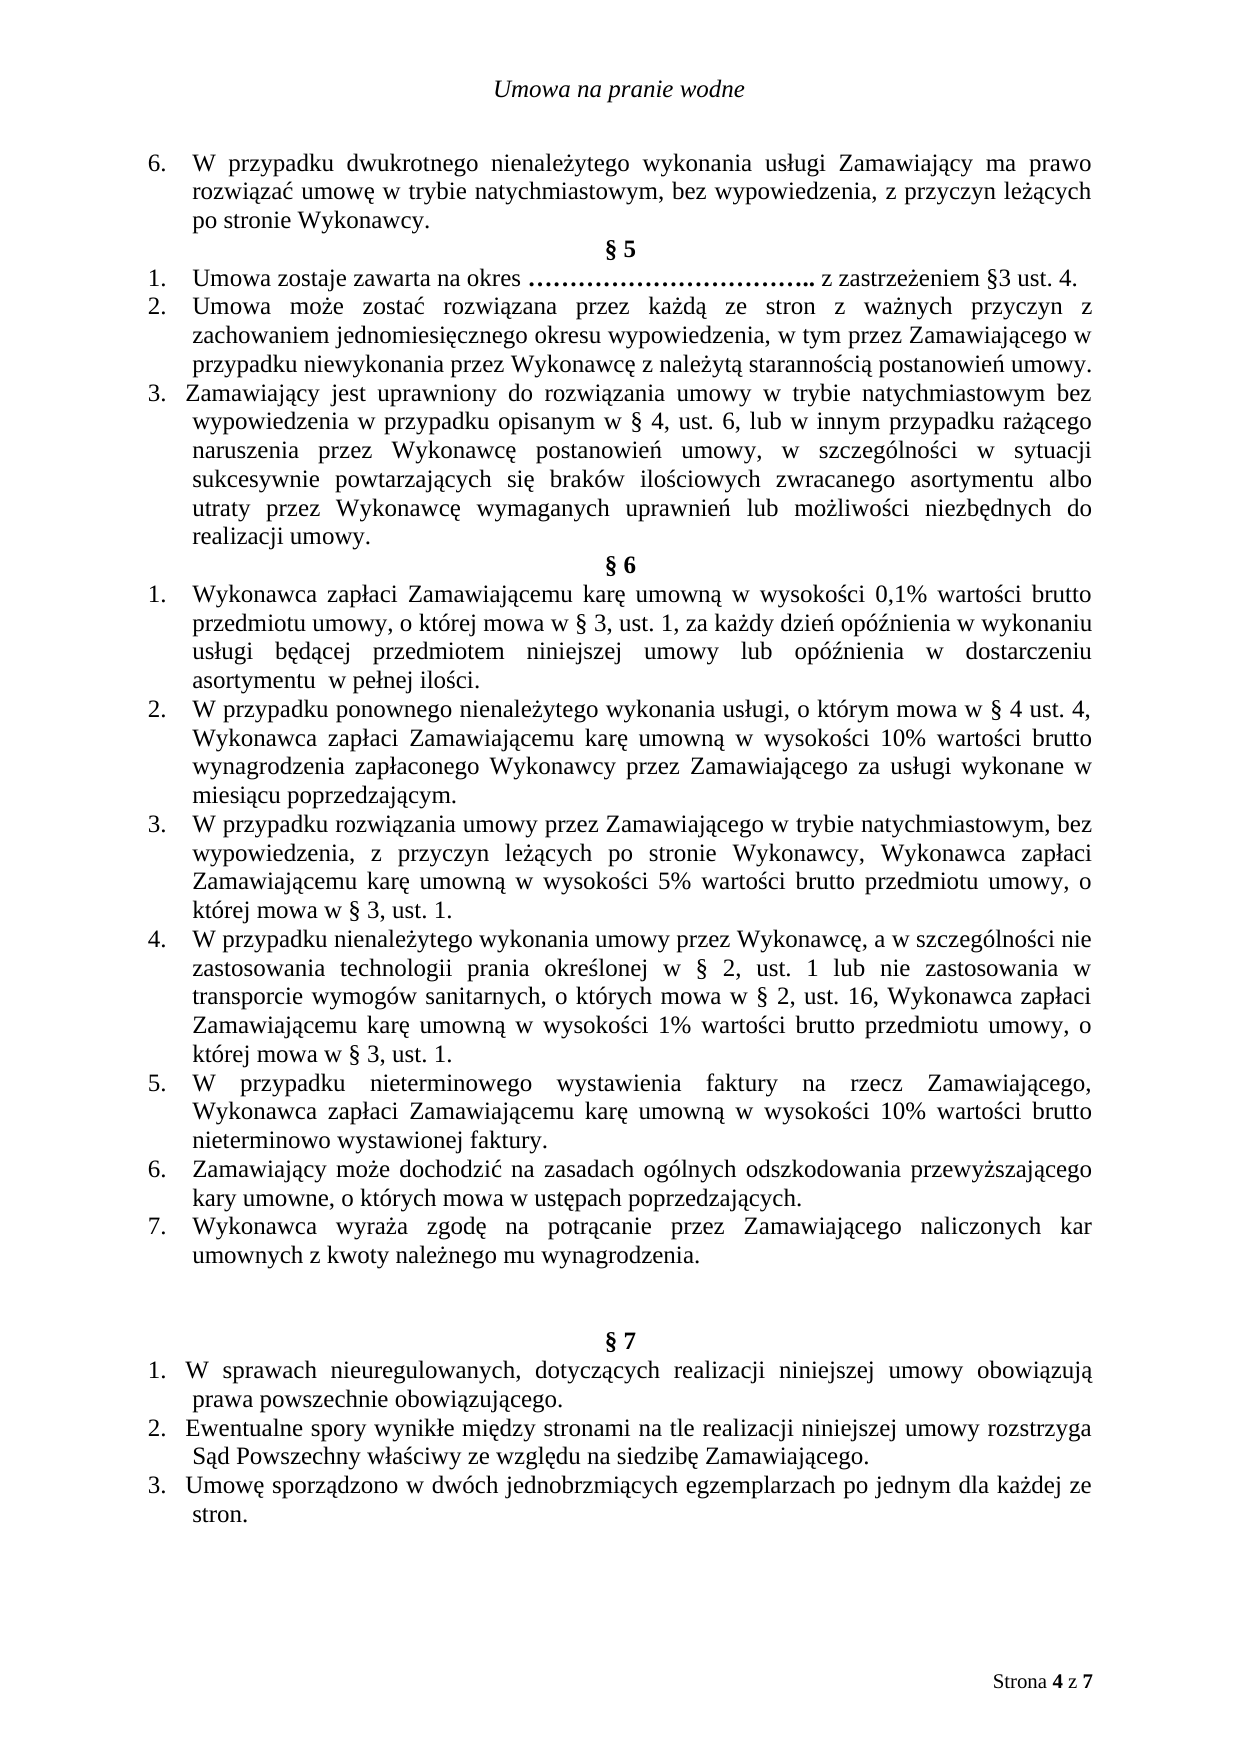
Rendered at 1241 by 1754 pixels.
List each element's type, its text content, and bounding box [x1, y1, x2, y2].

list Wykonawca wyraża zgodę na potrącanie przez Zamawiającego naliczonych kar umownych z kwoty należnego mu wynagrodzenia. [148, 1211, 1093, 1269]
list Umowę sporządzono w dwóch jednobrzmiących egzemplarzach po jednym dla każdej ze stron. [148, 1470, 1093, 1528]
list W przypadku ponownego nienależytego wykonania usługi, o którym mowa w § 4 ust. 4, Wykonawca zapłaci Zamawiającemu karę umowną w wysokości 10% wartości brutto wynagrodzenia zapłaconego Wykonawcy przez Zamawiającego za usługi wykonane w miesiącu poprzedzającym. [148, 694, 1093, 809]
text § 7 [148, 1326, 1093, 1355]
list W przypadku rozwiązania umowy przez Zamawiającego w trybie natychmiastowym, bez wypowiedzenia, z przyczyn leżących po stronie Wykonawcy, Wykonawca zapłaci Zamawiającemu karę umowną w wysokości 5% wartości brutto przedmiotu umowy, o której mowa w § 3, ust. 1. [148, 809, 1093, 924]
list Umowa zostaje zawarta na okres …………………………….. z zastrzeżeniem §3 ust. 4. [148, 263, 1093, 291]
list Zamawiający może dochodzić na zasadach ogólnych odszkodowania przewyższającego kary umowne, o których mowa w ustępach poprzedzających. [148, 1154, 1093, 1211]
list Zamawiający jest uprawniony do rozwiązania umowy w trybie natychmiastowym bez wypowiedzenia w przypadku opisanym w § 4, ust. 6, lub w innym przypadku rażącego naruszenia przez Wykonawcę postanowień umowy, w szczególności w sytuacji sukcesywnie powtarzających się braków ilościowych zwracanego asortymentu albo utraty przez Wykonawcę wymaganych uprawnień lub możliwości niezbędnych do realizacji umowy. [148, 378, 1093, 550]
list W przypadku dwukrotnego nienależytego wykonania usługi Zamawiający ma prawo rozwiązać umowę w trybie natychmiastowym, bez wypowiedzenia, z przyczyn leżących po stronie Wykonawcy. [148, 148, 1093, 234]
text § 6 [148, 550, 1093, 579]
list W przypadku nienależytego wykonania umowy przez Wykonawcę, a w szczególności nie zastosowania technologii prania określonej w § 2, ust. 1 lub nie zastosowania w transporcie wymogów sanitarnych, o których mowa w § 2, ust. 16, Wykonawca zapłaci Zamawiającemu karę umowną w wysokości 1% wartości brutto przedmiotu umowy, o której mowa w § 3, ust. 1. [148, 924, 1093, 1068]
list Umowa może zostać rozwiązana przez każdą ze stron z ważnych przyczyn z zachowaniem jednomiesięcznego okresu wypowiedzenia, w tym przez Zamawiającego w przypadku niewykonania przez Wykonawcę z należytą starannością postanowień umowy. [148, 291, 1093, 378]
list W przypadku nieterminowego wystawienia faktury na rzecz Zamawiającego, Wykonawca zapłaci Zamawiającemu karę umowną w wysokości 10% wartości brutto nieterminowo wystawionej faktury. [148, 1068, 1093, 1154]
list Ewentualne spory wynikłe między stronami na tle realizacji niniejszej umowy rozstrzyga Sąd Powszechny właściwy ze względu na siedzibę Zamawiającego. [148, 1413, 1093, 1470]
text § 5 [148, 234, 1093, 263]
list Wykonawca zapłaci Zamawiającemu karę umowną w wysokości 0,1% wartości brutto przedmiotu umowy, o której mowa w § 3, ust. 1, za każdy dzień opóźnienia w wykonaniu usługi będącej przedmiotem niniejszej umowy lub opóźnienia w dostarczeniu asortymentu w pełnej ilości. [148, 579, 1093, 694]
list W sprawach nieuregulowanych, dotyczących realizacji niniejszej umowy obowiązują prawa powszechnie obowiązującego. [148, 1355, 1093, 1413]
